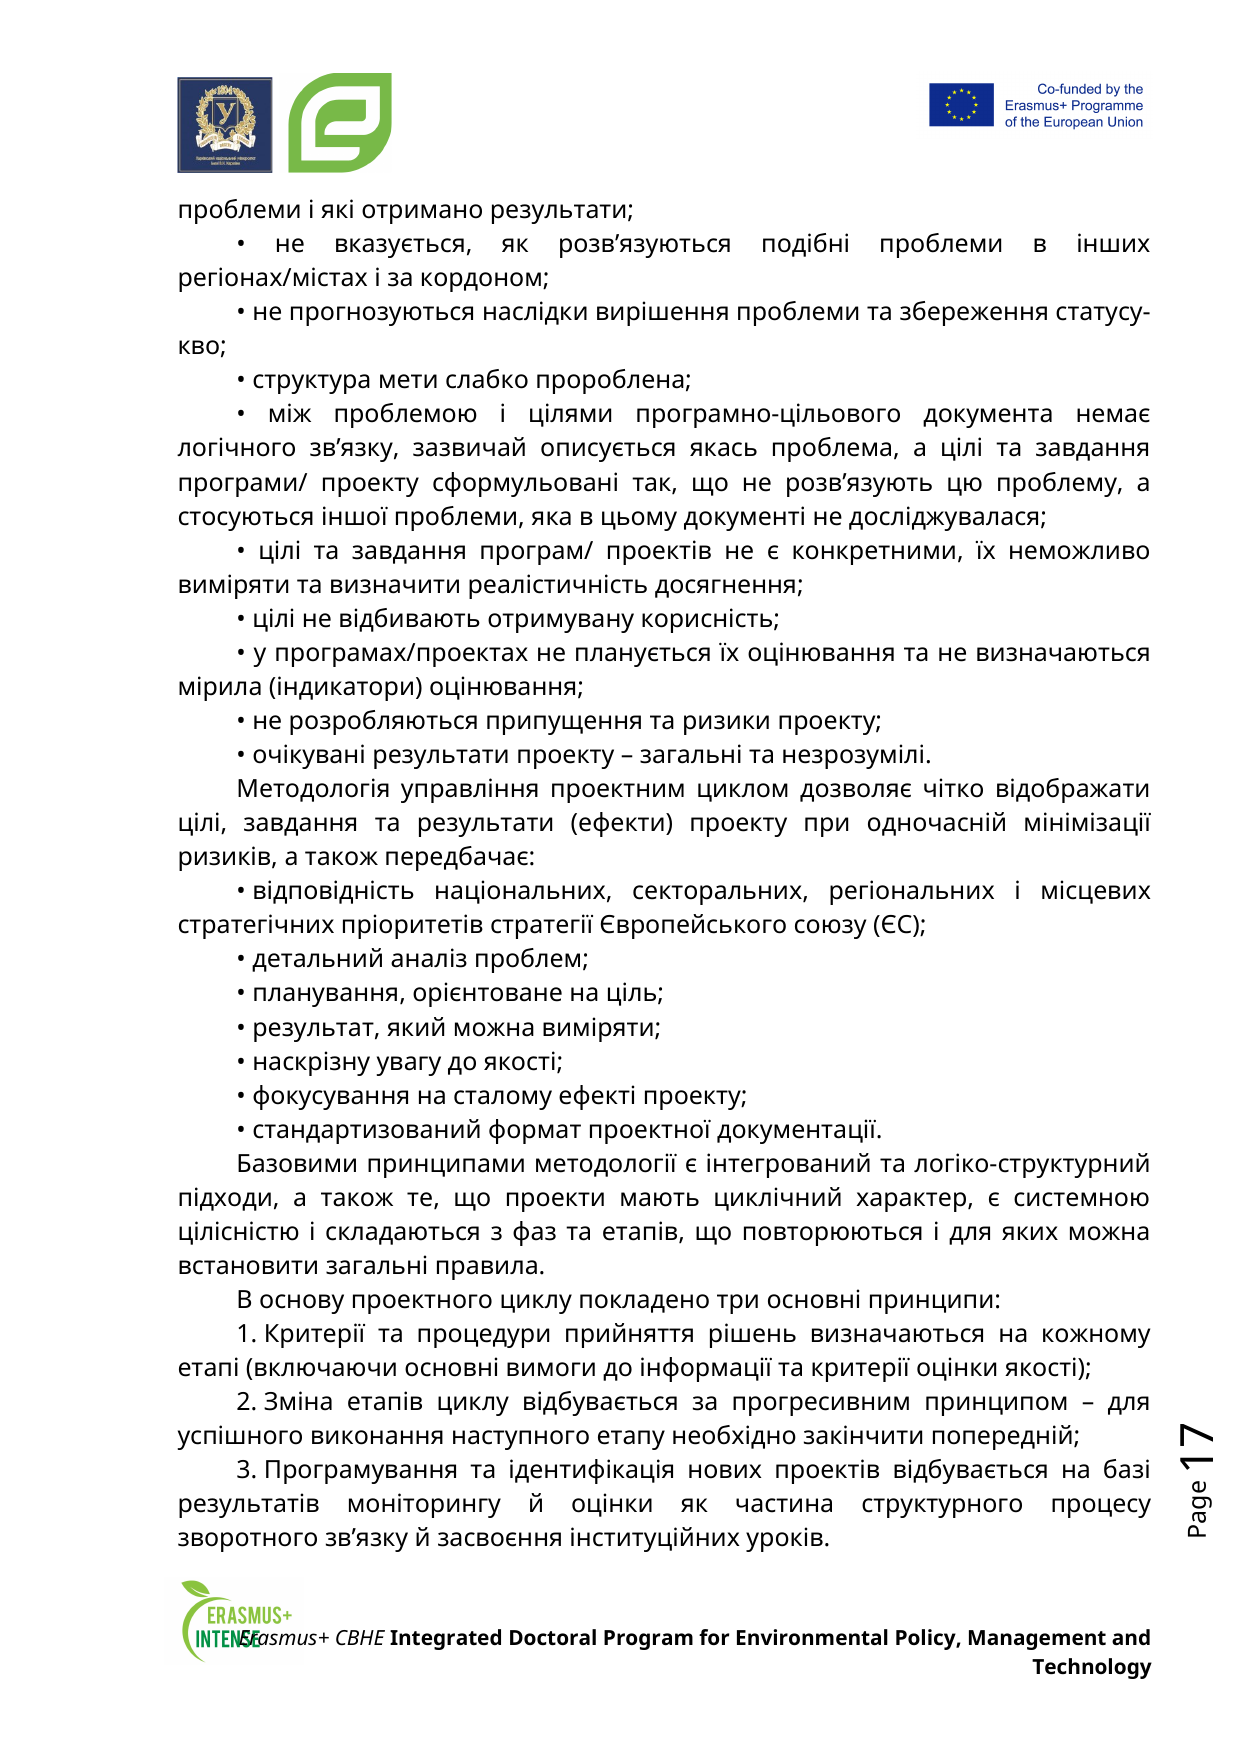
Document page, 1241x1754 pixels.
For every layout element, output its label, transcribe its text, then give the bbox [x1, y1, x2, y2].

picture [177, 77, 273, 173]
text • результат, який можна виміряти; [177, 1009, 1152, 1043]
text • фокусування на сталому ефекті проекту; [177, 1077, 1152, 1111]
text • не вказується, чи раніше вже щось робилося з розв’язання визначеної проблеми і які отримано результати; [177, 192, 1152, 226]
text • детальний аналіз проблем; [177, 941, 1152, 975]
text • планування, орієнтоване на ціль; [177, 975, 1152, 1009]
picture [278, 73, 392, 173]
picture [916, 71, 1153, 139]
text В основу проектного циклу покладено три основні принципи: [177, 1282, 1152, 1316]
text • очікувані результати проекту – загальні та незрозумілі. [177, 737, 1152, 771]
picture [163, 1577, 304, 1665]
text • між проблемою і цілями програмно-цільового документа немає логічного зв’язку, зазвичай описується якась проблема, а цілі та завдання програми/ проекту сформульовані так, що не розв’язують цю проблему, а стосуються іншої проблеми, яка в цьому документі не досліджувалася; [177, 396, 1152, 532]
text • у програмах/проектах не планується їх оцінювання та не визначаються мірила (індикатори) оцінювання; [177, 634, 1152, 703]
text 3. Програмування та ідентифікація нових проектів відбувається на базі результатів моніторингу й оцінки як частина структурного процесу зворотного зв’язку й засвоєння інституційних уроків. [177, 1452, 1152, 1554]
text 1. Критерії та процедури прийняття рішень визначаються на кожному етапі (включаючи основні вимоги до інформації та критерії оцінки якості); [177, 1316, 1152, 1384]
text • не прогнозуються наслідки вирішення проблеми та збереження статусу-кво; [177, 294, 1152, 362]
text • не розробляються припущення та ризики проекту; [177, 703, 1152, 737]
text Базовими принципами методології є інтегрований та логіко-структурний підходи, а також те, що проекти мають циклічний характер, є системною цілісністю і складаються з фаз та етапів, що повторюються і для яких можна встановити загальні правила. [177, 1145, 1152, 1282]
text • наскрізну увагу до якості; [177, 1043, 1152, 1077]
text Методологія управління проектним циклом дозволяє чітко відображати цілі, завдання та результати (ефекти) проекту при одночасній мінімізації ризиків, а також передбачає: [177, 771, 1152, 873]
text • цілі та завдання програм/ проектів не є конкретними, їх неможливо виміряти та визначити реалістичність досягнення; [177, 532, 1152, 600]
text • не вказується, як розв’язуються подібні проблеми в інших регіонах/містах і за кордоном; [177, 226, 1152, 294]
text • структура мети слабко пророблена; [177, 362, 1152, 396]
text • цілі не відбивають отримувану корисність; [177, 600, 1152, 634]
text • відповідність національних, секторальних, регіональних і місцевих стратегічних пріоритетів стратегії Європейського союзу (ЄС); [177, 873, 1152, 941]
text • стандартизований формат проектної документації. [177, 1111, 1152, 1145]
text 2. Зміна етапів циклу відбувається за прогресивним принципом – для успішного виконання наступного етапу необхідно закінчити попередній; [177, 1384, 1152, 1452]
